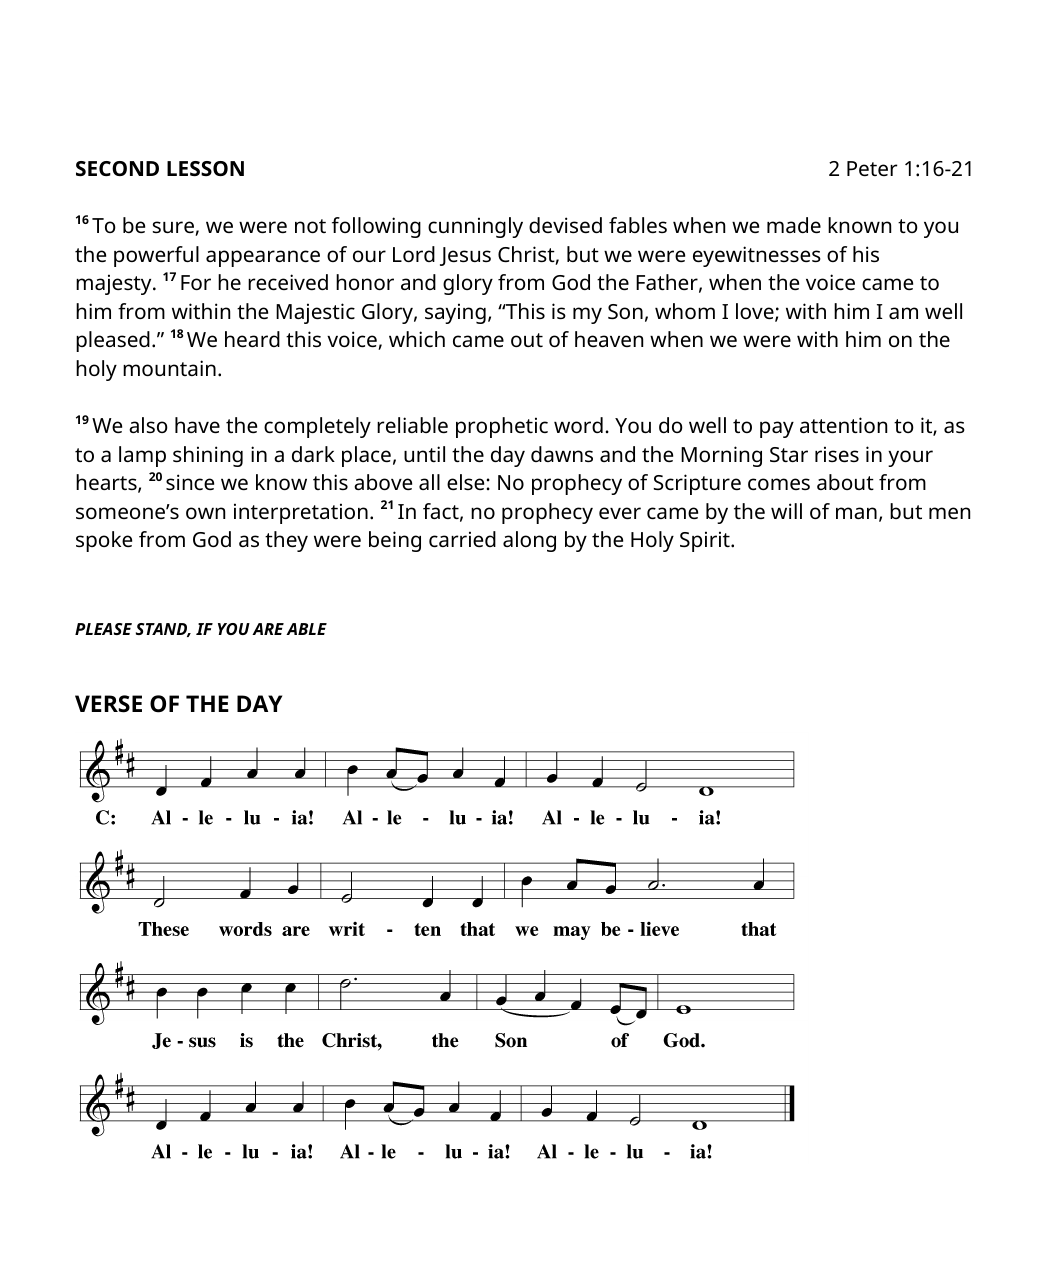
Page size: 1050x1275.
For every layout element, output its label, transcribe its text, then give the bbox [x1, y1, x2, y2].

subtitle second lesson 2 Peter 1:16-21 [75, 154, 975, 182]
text 19 We also have the completely reliable prophetic word. You do well to pay attention to it, as to a lamp shining in a dark place, until the day dawns and the Morning Star rises in your hearts, 20 since we know this above all else: No prophecy of Scripture comes about from someone’s own interpretation. 21 In fact, no prophecy ever came by the will of man, but men spoke from God as they were being carried along by the Holy Spirit. [75, 411, 975, 554]
text 16 To be sure, we were not following cunningly devised fables when we made known to you the powerful appearance of our Lord Jesus Christ, but we were eyewitnesses of his majesty. 17 For he received honor and glory from God the Father, when the voice came to him from within the Majestic Glory, saying, “This is my Son, whom I love; with him I am well pleased.” 18 We heard this voice, which came out of heaven when we were with him on the holy mountain. [75, 212, 975, 382]
picture [75, 732, 809, 1164]
text VERSE OF THE DAY [75, 688, 975, 720]
text PLEASE STAND, IF YOU ARE ABLE [75, 618, 975, 641]
